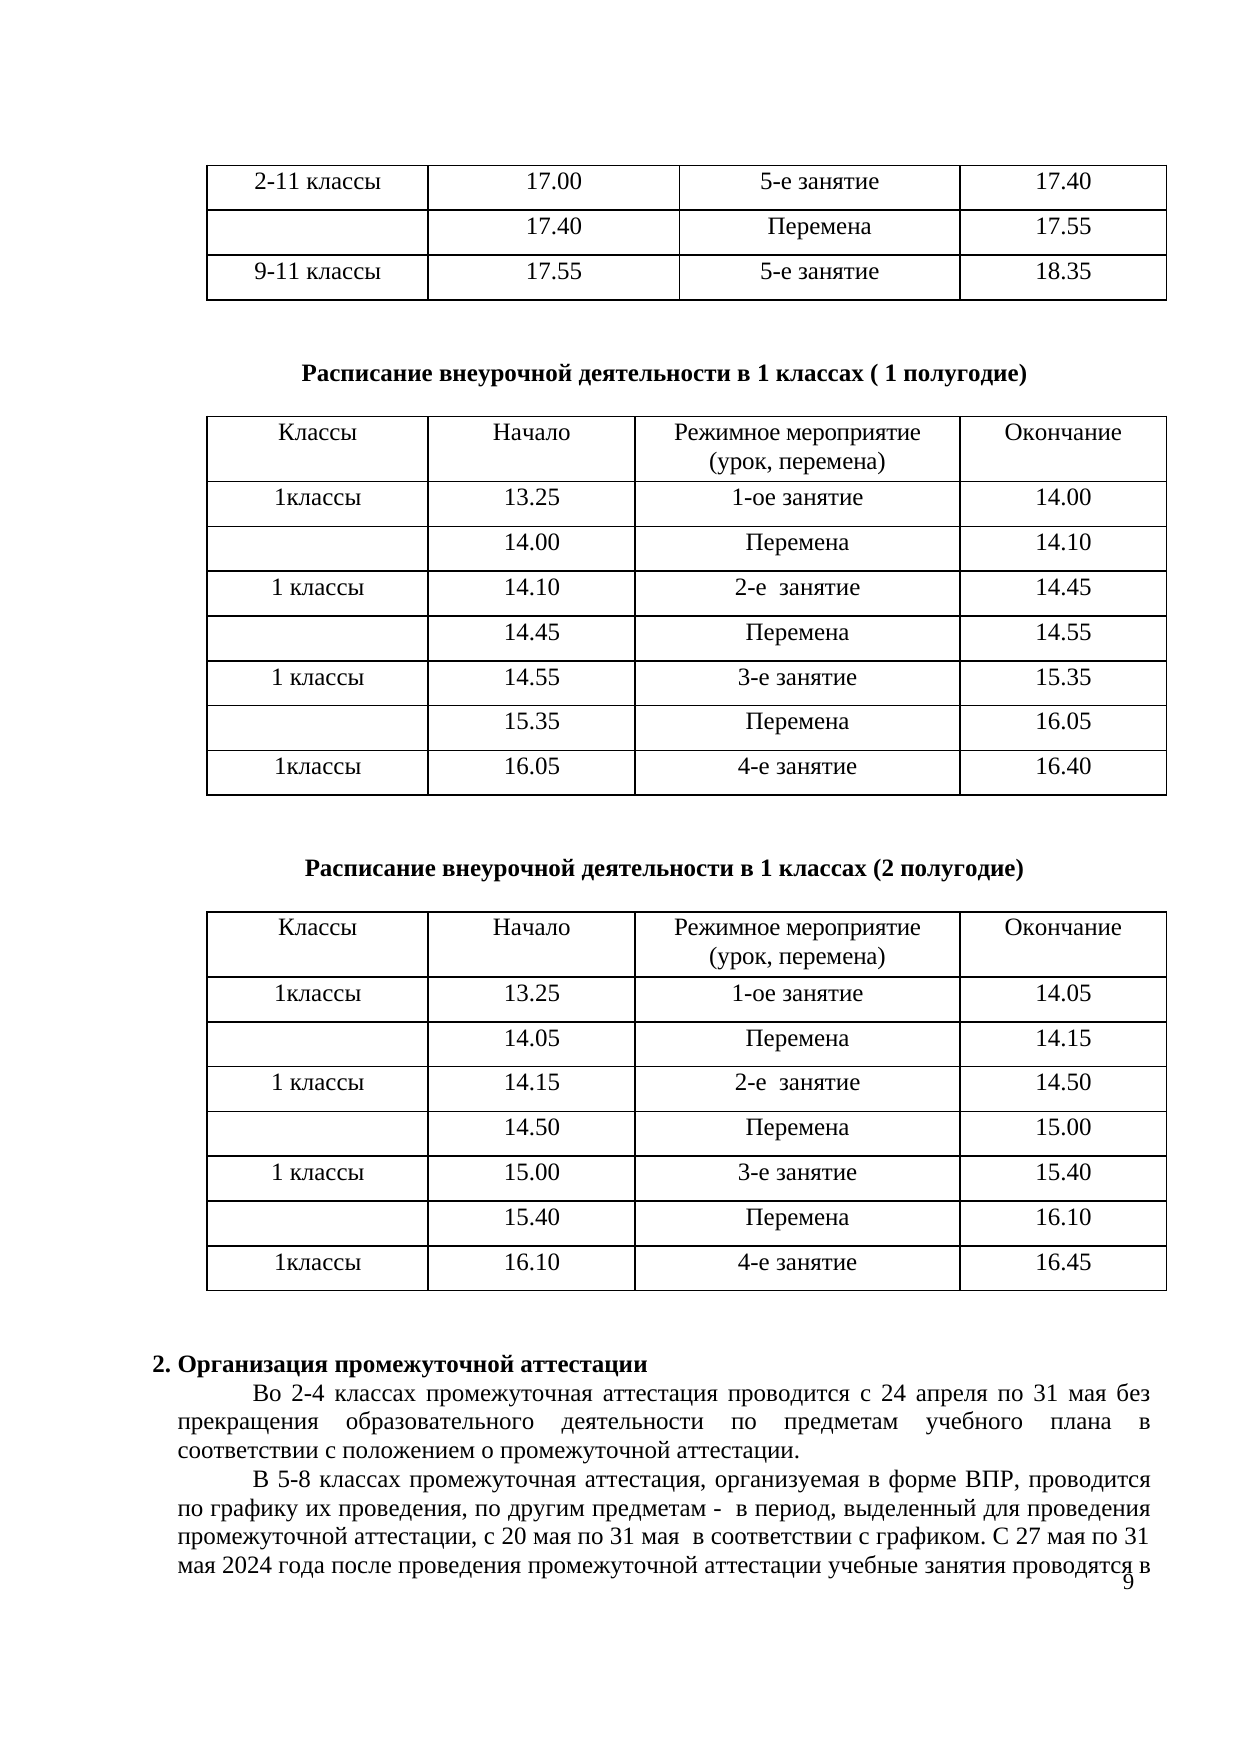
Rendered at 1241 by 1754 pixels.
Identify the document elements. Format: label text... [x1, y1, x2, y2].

table_cell Перемена [636, 527, 959, 570]
table_cell 1 классы [208, 572, 427, 615]
table_cell 1-ое занятие [636, 482, 959, 526]
table_cell 14.45 [961, 572, 1166, 615]
table_cell 16.45 [961, 1247, 1166, 1290]
table_cell 1классы [208, 482, 427, 526]
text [177, 1464, 1151, 1579]
table_cell 13.25 [429, 482, 634, 526]
table_cell 14.50 [429, 1112, 634, 1155]
table_cell 1 классы [208, 1157, 427, 1200]
table_cell 5-е занятие [680, 166, 959, 209]
table_cell 15.35 [961, 662, 1166, 705]
text Во 2-4 классах промежуточная аттестация проводится с 24 апреля по 31 мая без прекращения образовательного деятельности по предметам учебного плана в соответствии с положением о промежуточной аттестации. [177, 1378, 1151, 1464]
table_cell 1классы [208, 978, 427, 1021]
table_cell 14.55 [429, 662, 634, 705]
table_header Классы [208, 417, 427, 481]
table_cell 4-е занятие [636, 751, 959, 794]
table_cell 14.55 [961, 617, 1166, 660]
table_header Окончание [961, 913, 1166, 976]
table_header Начало [429, 913, 634, 976]
table_cell 17.55 [429, 256, 679, 299]
table_cell 1 классы [208, 662, 427, 705]
table_cell 16.10 [961, 1202, 1166, 1245]
table_cell 17.00 [429, 166, 679, 209]
table_cell 14.15 [961, 1023, 1166, 1066]
table_cell 1 классы [208, 1067, 427, 1111]
table_cell 16.40 [961, 751, 1166, 794]
table_cell 3-е занятие [636, 662, 959, 705]
table_cell 13.25 [429, 978, 634, 1021]
table_cell 2-е занятие [636, 572, 959, 615]
table_cell 14.10 [961, 527, 1166, 570]
table_cell 1-ое занятие [636, 978, 959, 1021]
table_cell 15.00 [429, 1157, 634, 1200]
table_cell Перемена [636, 1023, 959, 1066]
table_cell 17.55 [961, 211, 1166, 254]
table_cell 1классы [208, 751, 427, 794]
text Расписание внеурочной деятельности в 1 классах (2 полугодие) [177, 853, 1151, 882]
table_cell 1классы [208, 1247, 427, 1290]
table_cell 2-е занятие [636, 1067, 959, 1111]
table_cell 14.15 [429, 1067, 634, 1111]
table_cell 16.05 [429, 751, 634, 794]
text Расписание внеурочной деятельности в 1 классах ( 1 полугодие) [177, 358, 1151, 387]
table_cell 4-е занятие [636, 1247, 959, 1290]
table_cell [208, 617, 427, 660]
table_cell 15.35 [429, 706, 634, 749]
table_header Окончание [961, 417, 1166, 481]
table_cell Перемена [636, 1202, 959, 1245]
list Организация промежуточной аттестации [152, 1349, 1151, 1378]
table_cell 14.00 [429, 527, 634, 570]
table_cell Перемена [636, 617, 959, 660]
table_cell 14.05 [429, 1023, 634, 1066]
table_cell 3-е занятие [636, 1157, 959, 1200]
table_cell 14.00 [961, 482, 1166, 526]
table_cell 2-11 классы [208, 166, 427, 209]
table_cell 17.40 [961, 166, 1166, 209]
table_cell 15.40 [961, 1157, 1166, 1200]
table_cell 15.00 [961, 1112, 1166, 1155]
table_cell 14.45 [429, 617, 634, 660]
table_cell Перемена [636, 1112, 959, 1155]
table_cell Перемена [680, 211, 959, 254]
table_header Режимное мероприятие (урок, перемена) [636, 417, 959, 481]
table_cell [208, 1023, 427, 1066]
table_cell 15.40 [429, 1202, 634, 1245]
table_header Режимное мероприятие (урок, перемена) [636, 913, 959, 976]
table_cell 14.50 [961, 1067, 1166, 1111]
table_cell 5-е занятие [680, 256, 959, 299]
table_cell [208, 527, 427, 570]
table_cell Перемена [636, 706, 959, 749]
table_cell 14.05 [961, 978, 1166, 1021]
table_cell [208, 1202, 427, 1245]
table_header Начало [429, 417, 634, 481]
table_cell [208, 1112, 427, 1155]
table_cell [208, 706, 427, 749]
table_cell 17.40 [429, 211, 679, 254]
table_cell 16.10 [429, 1247, 634, 1290]
table_header Классы [208, 913, 427, 976]
table_cell 16.05 [961, 706, 1166, 749]
table_cell 9-11 классы [208, 256, 427, 299]
table_cell [208, 211, 427, 254]
table_cell 14.10 [429, 572, 634, 615]
table_cell 18.35 [961, 256, 1166, 299]
